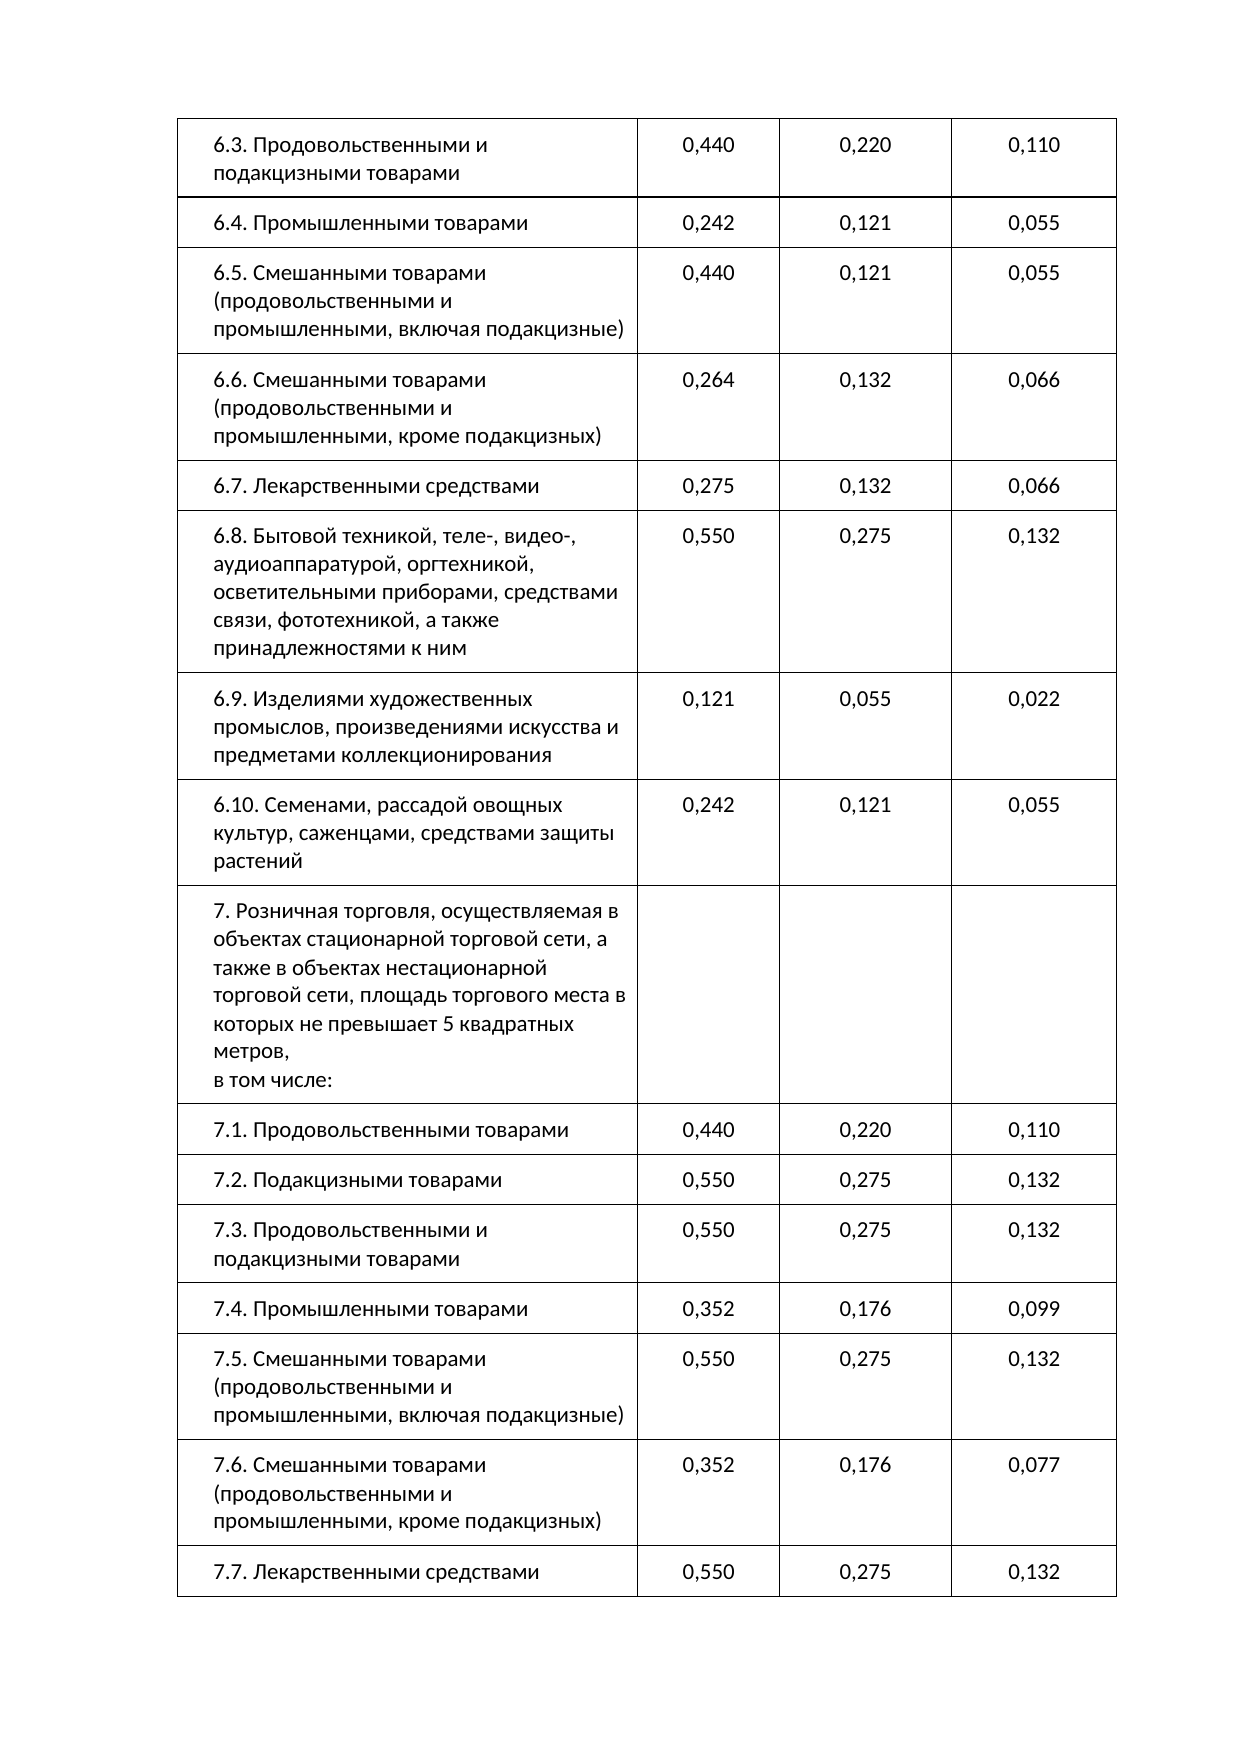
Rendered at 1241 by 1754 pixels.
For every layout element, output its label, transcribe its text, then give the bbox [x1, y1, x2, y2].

table_cell 0,066 [952, 461, 1116, 510]
table_cell 0,550 [638, 1334, 779, 1439]
table_cell 0,275 [780, 1155, 951, 1204]
table_cell 0,077 [952, 1440, 1116, 1545]
table_cell 7.5. Смешанными товарами (продовольственными и промышленными, включая подакцизные) [178, 1334, 637, 1439]
table_cell 0,352 [638, 1283, 779, 1333]
table_cell 0,121 [780, 198, 951, 247]
table_cell 0,132 [952, 511, 1116, 672]
table_cell 0,099 [952, 1283, 1116, 1333]
table_cell 0,550 [638, 1546, 779, 1596]
table_cell 0,066 [952, 354, 1116, 459]
table_cell 6.7. Лекарственными средствами [178, 461, 637, 510]
table_cell 0,132 [780, 354, 951, 459]
table_cell 0,121 [780, 248, 951, 353]
table_cell 7. Розничная торговля, осуществляемая в объектах стационарной торговой сети, а также в объектах нестационарной торговой сети, площадь торгового места в которых не превышает 5 квадратных метров, в том числе: [178, 886, 637, 1103]
table_cell 0,440 [638, 248, 779, 353]
table_cell 6.6. Смешанными товарами (продовольственными и промышленными, кроме подакцизных) [178, 354, 637, 459]
table_cell 0,550 [638, 511, 779, 672]
table_cell 7.6. Смешанными товарами (продовольственными и промышленными, кроме подакцизных) [178, 1440, 637, 1545]
table_cell 0,176 [780, 1440, 951, 1545]
table_cell 0,176 [780, 1283, 951, 1333]
table_cell 0,275 [780, 1334, 951, 1439]
table_cell 6.5. Смешанными товарами (продовольственными и промышленными, включая подакцизные) [178, 248, 637, 353]
table_cell 6.4. Промышленными товарами [178, 198, 637, 247]
table_cell 0,132 [952, 1205, 1116, 1282]
table_cell 0,440 [638, 119, 779, 196]
table_cell 7.3. Продовольственными и подакцизными товарами [178, 1205, 637, 1282]
table_cell 7.1. Продовольственными товарами [178, 1104, 637, 1154]
table_cell 0,220 [780, 119, 951, 196]
table_cell 0,275 [780, 1205, 951, 1282]
table_cell 0,121 [780, 780, 951, 885]
table_cell 0,275 [638, 461, 779, 510]
table_cell 0,022 [952, 673, 1116, 778]
table_cell 0,110 [952, 1104, 1116, 1154]
table_cell 7.2. Подакцизными товарами [178, 1155, 637, 1204]
table_cell 0,132 [952, 1155, 1116, 1204]
table_cell 0,055 [952, 248, 1116, 353]
table_cell 6.8. Бытовой техникой, теле-, видео-, аудиоаппаратурой, оргтехникой, осветительными приборами, средствами связи, фототехникой, а также принадлежностями к ним [178, 511, 637, 672]
table_cell 0,132 [952, 1546, 1116, 1596]
table_cell 0,352 [638, 1440, 779, 1545]
table_cell 0,110 [952, 119, 1116, 196]
table_cell 7.7. Лекарственными средствами [178, 1546, 637, 1596]
table_cell 7.4. Промышленными товарами [178, 1283, 637, 1333]
table_cell 6.3. Продовольственными и подакцизными товарами [178, 119, 637, 196]
table_cell 0,132 [952, 1334, 1116, 1439]
table_cell 0,550 [638, 1205, 779, 1282]
table_cell 0,242 [638, 198, 779, 247]
table_cell [638, 886, 779, 1103]
table_cell 6.9. Изделиями художественных промыслов, произведениями искусства и предметами коллекционирования [178, 673, 637, 778]
table_cell 0,055 [780, 673, 951, 778]
table_cell 0,242 [638, 780, 779, 885]
table_cell 0,220 [780, 1104, 951, 1154]
table_cell 0,055 [952, 780, 1116, 885]
table_cell 0,275 [780, 1546, 951, 1596]
table_cell 0,275 [780, 511, 951, 672]
table_cell 6.10. Семенами, рассадой овощных культур, саженцами, средствами защиты растений [178, 780, 637, 885]
table_cell 0,550 [638, 1155, 779, 1204]
table_cell 0,132 [780, 461, 951, 510]
table_cell 0,264 [638, 354, 779, 459]
table_cell 0,440 [638, 1104, 779, 1154]
table_cell 0,121 [638, 673, 779, 778]
table_cell [952, 886, 1116, 1103]
table_cell 0,055 [952, 198, 1116, 247]
table_cell [780, 886, 951, 1103]
